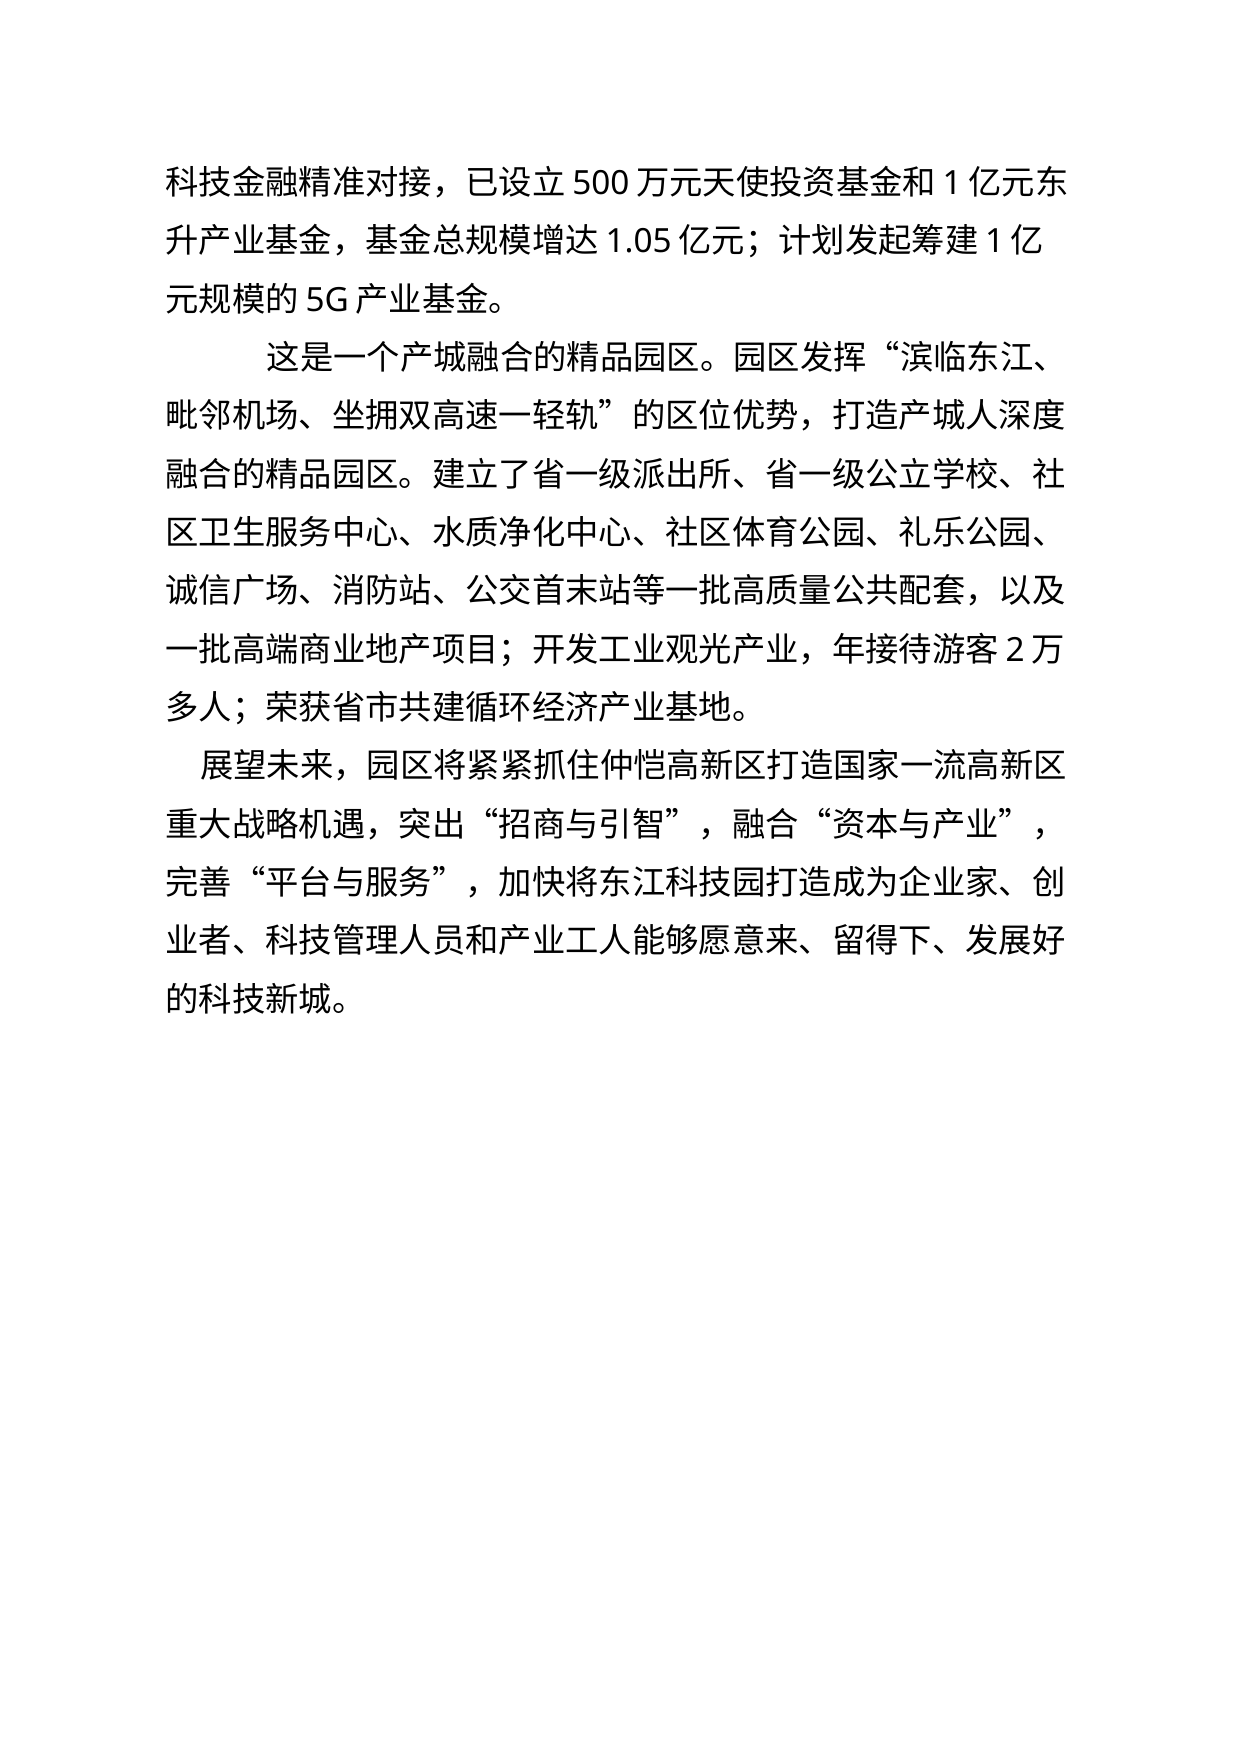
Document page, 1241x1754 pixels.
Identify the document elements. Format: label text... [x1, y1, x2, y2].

text 这是一个产城融合的精品园区。园区发挥“滨临东江、毗邻机场、坐拥双高速一轻轨”的区位优势，打造产城人深度融合的精品园区。建立了省一级派出所、省一级公立学校、社区卫生服务中心、水质净化中心、社区体育公园、礼乐公园、诚信广场、消防站、公交首末站等一批高质量公共配套，以及一批高端商业地产项目；开发工业观光产业，年接待游客2万多人；荣获省市共建循环经济产业基地。 展望未来，园区将紧紧抓住仲恺高新区打造国家一流高新区重大战略机遇，突出“招商与引智”，融合“资本与产业”，完善“平台与服务”，加快将东江科技园打造成为企业家、创业者、科技管理人员和产业工人能够愿意来、留得下、发展好的科技新城。 [165, 323, 1075, 1023]
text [165, 148, 1075, 323]
